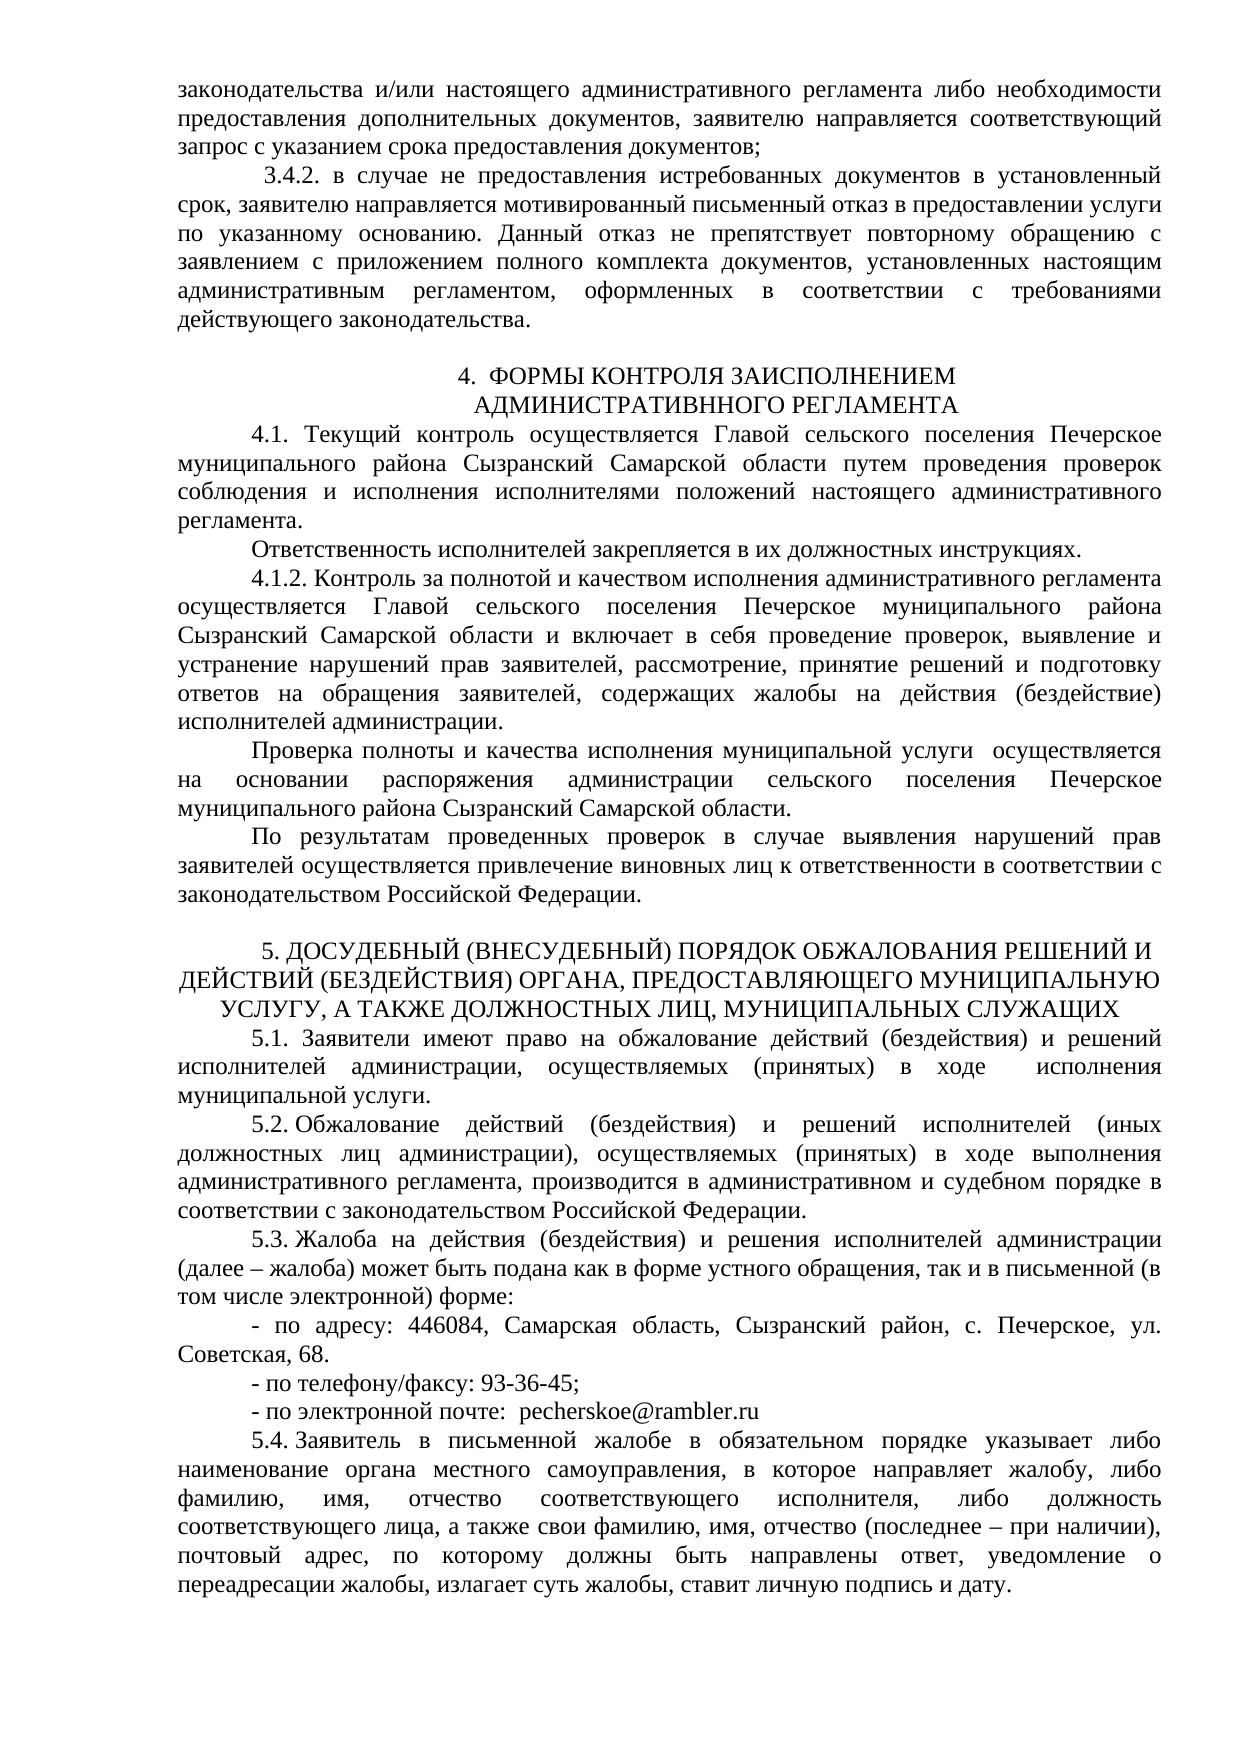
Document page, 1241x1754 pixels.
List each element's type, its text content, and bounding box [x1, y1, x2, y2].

text Ответственность исполнителей закрепляется в их должностных инструкциях. [177, 534, 1162, 563]
text 5. ДОСУДЕБНЫЙ (ВНЕСУДЕБНЫЙ) ПОРЯДОК ОБЖАЛОВАНИЯ РЕШЕНИЙ И ДЕЙСТВИЙ (БЕЗДЕЙСТВИЯ) ОРГАНА, ПРЕДОСТАВЛЯЮЩЕГО МУНИЦИПАЛЬНУЮ УСЛУГУ, А ТАКЖЕ ДОЛЖНОСТНЫХ ЛИЦ, МУНИЦИПАЛЬНЫХ СЛУЖАЩИХ [177, 936, 1162, 1023]
text - по телефону/факсу: 93-36-45; [177, 1368, 1162, 1396]
text 3.4.2. в случае не предоставления истребованных документов в установленный срок, заявителю направляется мотивированный письменный отказ в предоставлении услуги по указанному основанию. Данный отказ не препятствует повторному обращению с заявлением с приложением полного комплекта документов, установленных настоящим административным регламентом, оформленных в соответствии с требованиями действующего законодательства. [177, 160, 1162, 333]
text 4.1.2. Контроль за полнотой и качеством исполнения административного регламента осуществляется Главой сельского поселения Печерское муниципального района Сызранский Самарской области и включает в себя проведение проверок, выявление и устранение нарушений прав заявителей, рассмотрение, принятие решений и подготовку ответов на обращения заявителей, содержащих жалобы на действия (бездействие) исполнителей администрации. [177, 563, 1162, 735]
text - по адресу: 446084, Самарская область, Сызранский район, с. Печерское, ул. Советская, 68. [177, 1310, 1162, 1368]
text 4. ФОРМЫ КОНТРОЛЯ ЗАИСПОЛНЕНИЕМ [177, 361, 1162, 390]
text - по электронной почте: pecherskoe@rambler.ru [177, 1396, 1162, 1425]
text Проверка полноты и качества исполнения муниципальной услуги осуществляется на основании распоряжения администрации сельского поселения Печерское муниципального района Сызранский Самарской области. [177, 735, 1162, 821]
text 4.1. Текущий контроль осуществляется Главой сельского поселения Печерское муниципального района Сызранский Самарской области путем проведения проверок соблюдения и исполнения исполнителями положений настоящего административного регламента. [177, 419, 1162, 534]
text 5.3. Жалоба на действия (бездействия) и решения исполнителей администрации (далее – жалоба) может быть подана как в форме устного обращения, так и в письменной (в том числе электронной) форме: [177, 1224, 1162, 1310]
text 5.1. Заявители имеют право на обжалование действий (бездействия) и решений исполнителей администрации, осуществляемых (принятых) в ходе исполнения муниципальной услуги. [177, 1023, 1162, 1109]
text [177, 74, 1162, 160]
text 5.4. Заявитель в письменной жалобе в обязательном порядке указывает либо наименование органа местного самоуправления, в которое направляет жалобу, либо фамилию, имя, отчество соответствующего исполнителя, либо должность соответствующего лица, а также свои фамилию, имя, отчество (последнее – при наличии), почтовый адрес, по которому должны быть направлены ответ, уведомление о переадресации жалобы, излагает суть жалобы, ставит личную подпись и дату. [177, 1425, 1162, 1598]
text По результатам проведенных проверок в случае выявления нарушений прав заявителей осуществляется привлечение виновных лиц к ответственности в соответствии с законодательством Российской Федерации. [177, 821, 1162, 908]
text 5.2. Обжалование действий (бездействия) и решений исполнителей (иных должностных лиц администрации), осуществляемых (принятых) в ходе выполнения административного регламента, производится в административном и судебном порядке в соответствии с законодательством Российской Федерации. [177, 1109, 1162, 1224]
text АДМИНИСТРАТИВННОГО РЕГЛАМЕНТА [177, 390, 1162, 419]
